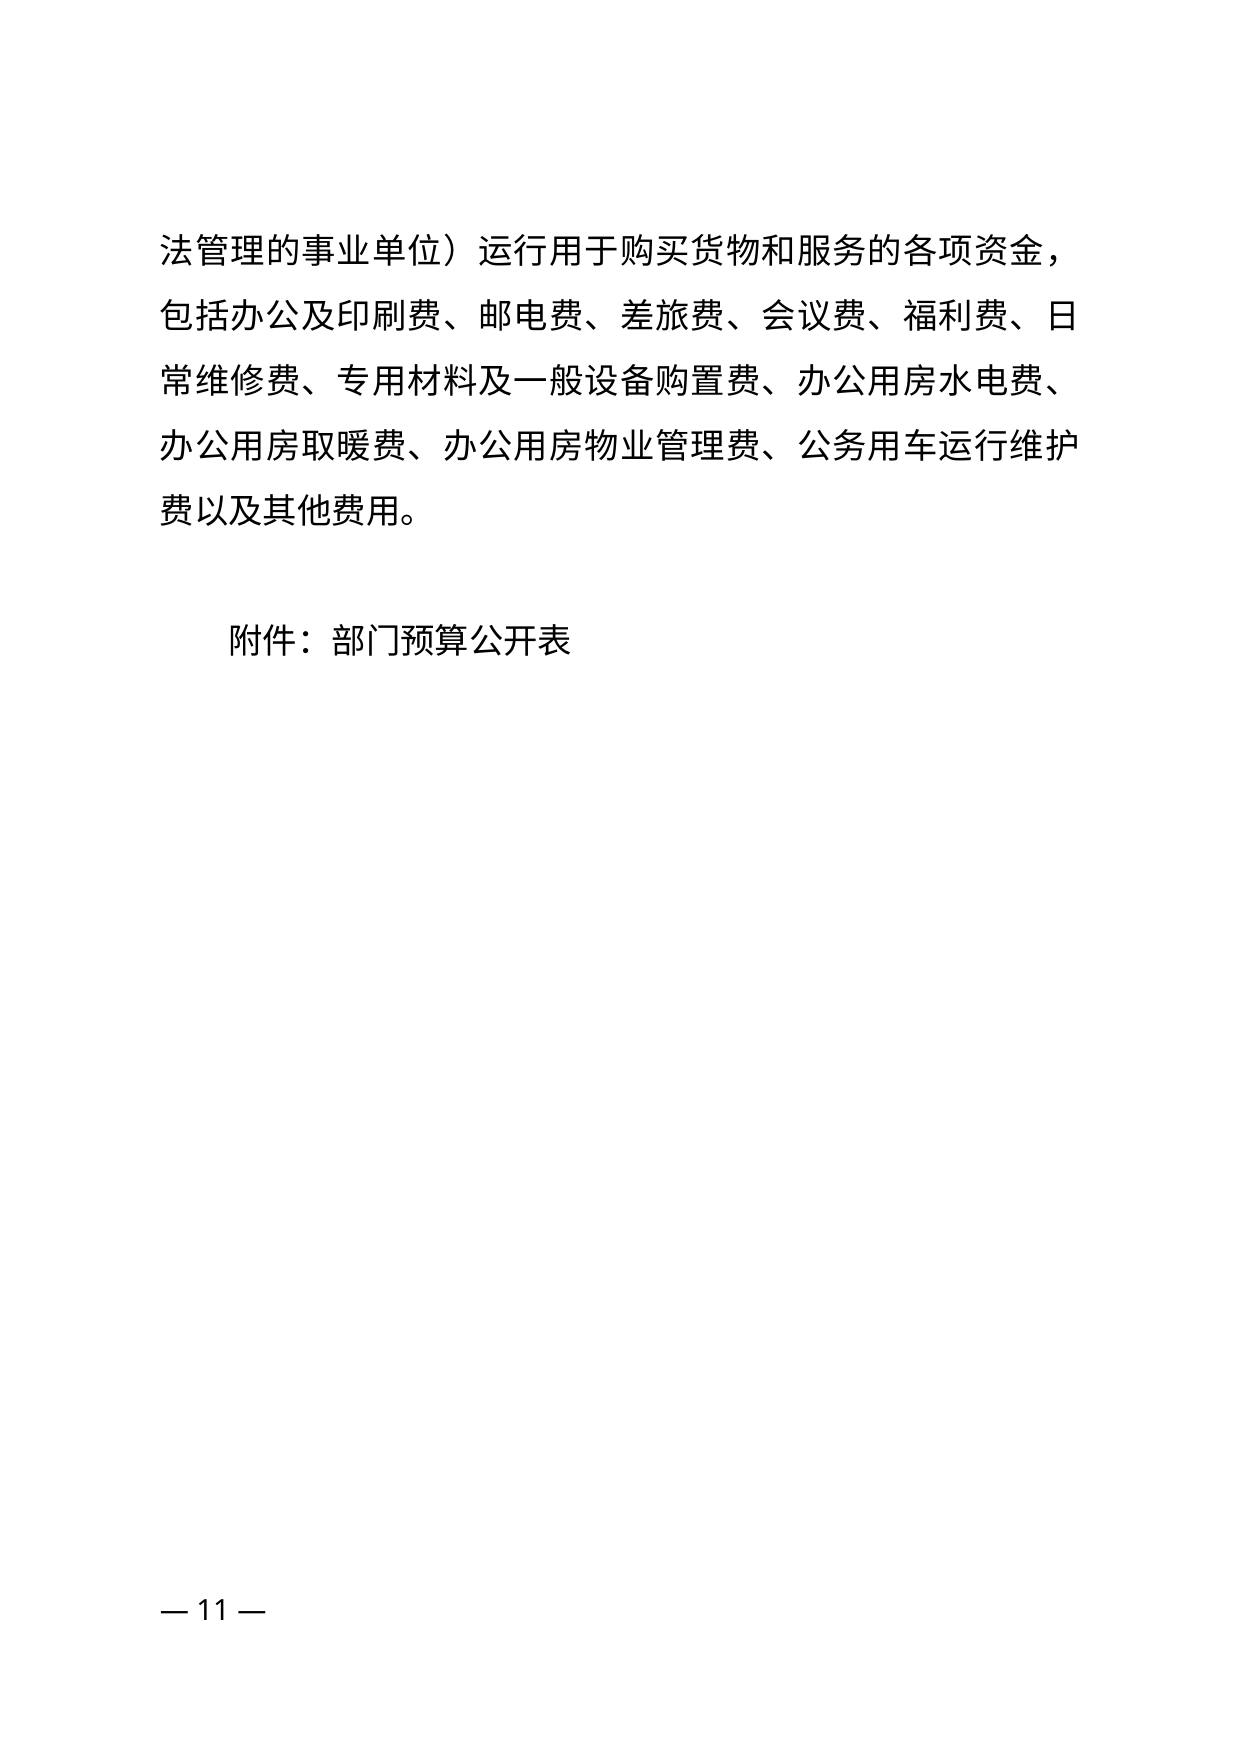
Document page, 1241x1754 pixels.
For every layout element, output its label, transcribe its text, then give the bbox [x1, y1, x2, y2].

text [159, 216, 1081, 541]
text 附件：部门预算公开表 [159, 606, 1081, 671]
